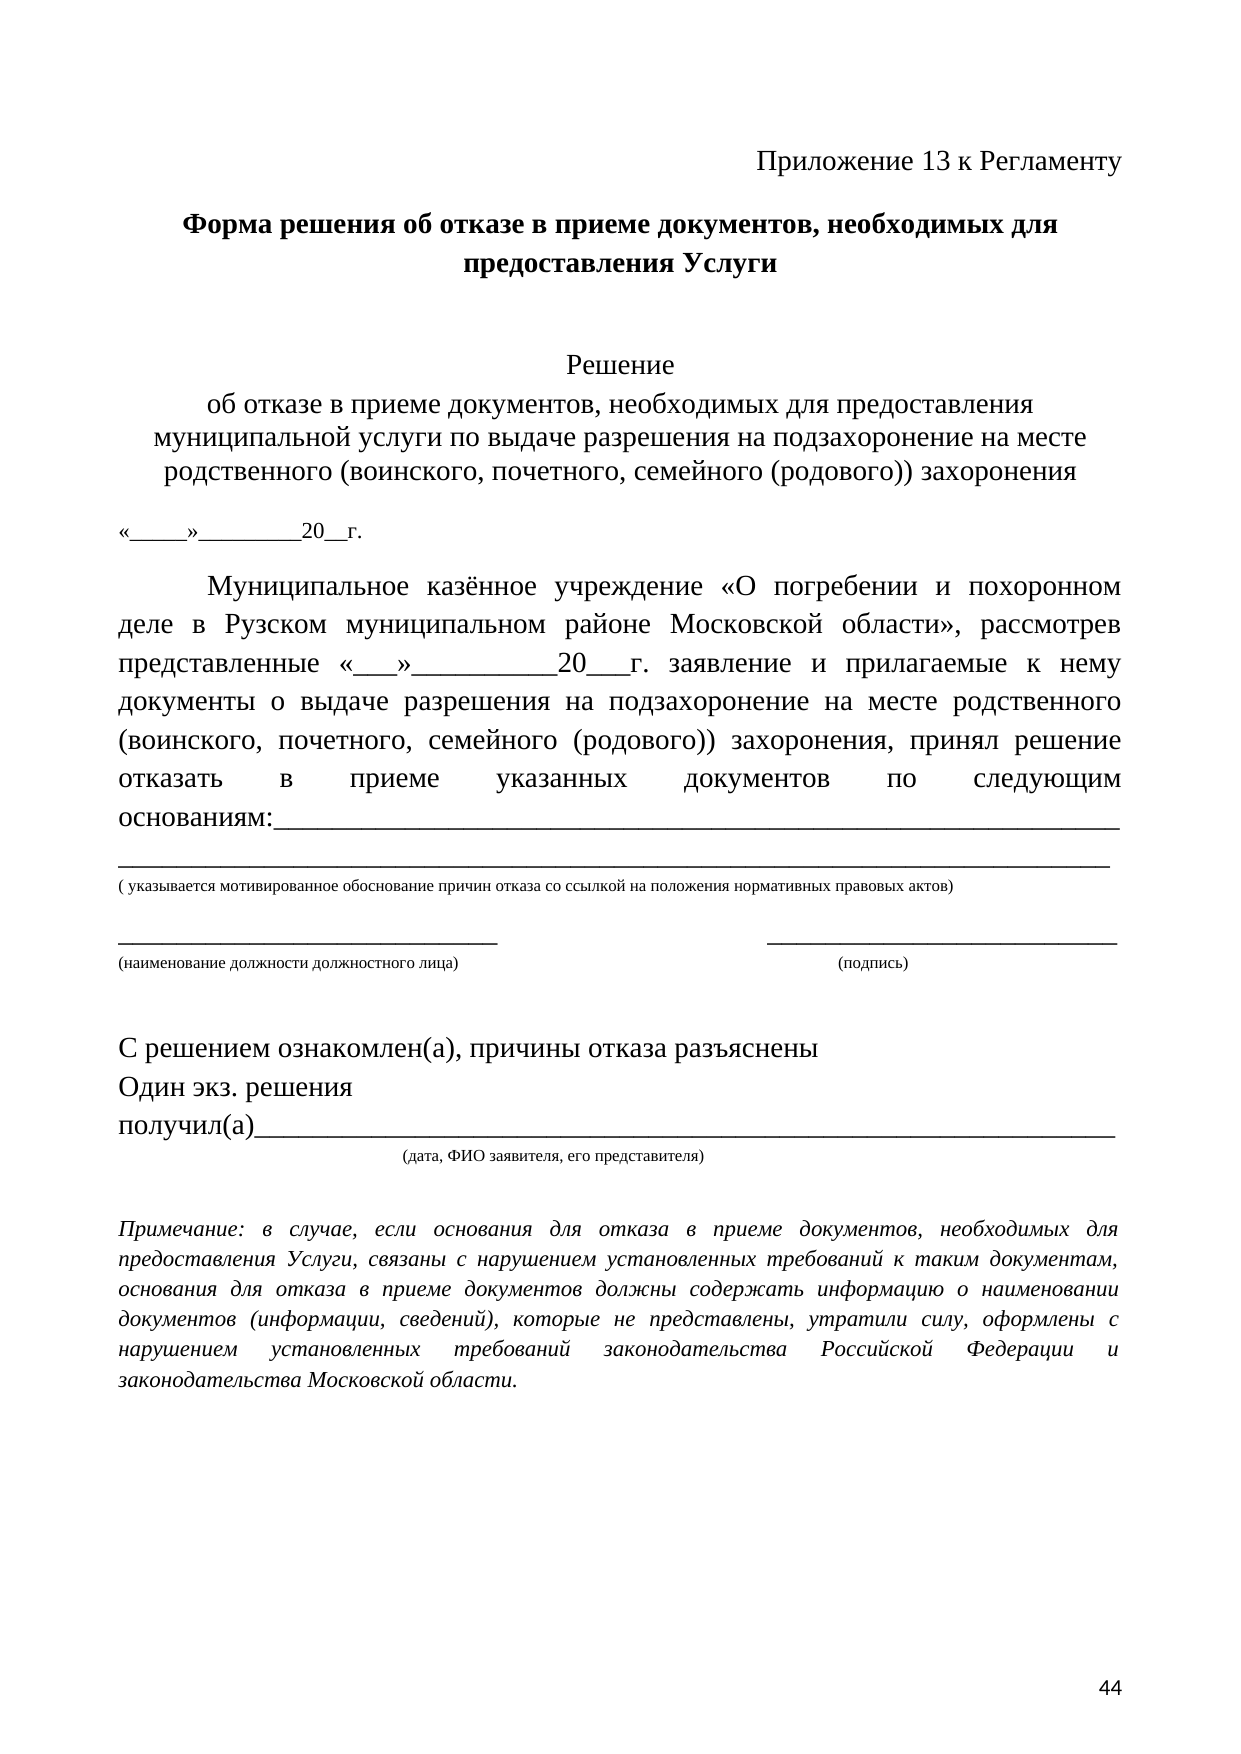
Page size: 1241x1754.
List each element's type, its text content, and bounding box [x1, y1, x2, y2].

text __________________________ ________________________ [118, 914, 1122, 948]
text Примечание: в случае, если основания для отказа в приеме документов, необходимых для предоставления Услуги, связаны с нарушением установленных требований к таким документам, основания для отказа в приеме документов должны содержать информацию о наименовании документов (информации, сведений), которые не представлены, утратили силу, оформлены с нарушением установленных требований законодательства Российской Федерации и законодательства Московской области. [118, 1214, 1122, 1392]
text Форма решения об отказе в приеме документов, необходимых для предоставления Услуги [118, 207, 1122, 279]
text Муниципальное казённое учреждение «О погребении и похоронном деле в Рузском муниципальном районе Московской области», рассмотрев представленные «___»__________20___г. заявление и прилагаемые к нему документы о выдаче разрешения на подзахоронение на месте родственного (воинского, почетного, семейного (родового)) захоронения, принял решение отказать в приеме указанных документов по следующим основаниям:______________________________________________________________________________________________________________________________ [118, 568, 1122, 871]
text Решение [118, 347, 1122, 381]
text (наименование должности должностного лица) (подпись) [118, 953, 1122, 987]
text «_____»_________20__г. [118, 517, 1122, 543]
text об отказе в приеме документов, необходимых для предоставления муниципальной услуги по выдаче разрешения на подзахоронение на месте родственного (воинского, почетного, семейного (родового)) захоронения [118, 386, 1122, 486]
text ( указывается мотивированное обоснование причин отказа со ссылкой на положения нормативных правовых актов) [118, 876, 1122, 909]
text С решением ознакомлен(а), причины отказа разъяснены [118, 1030, 1122, 1064]
text (дата, ФИО заявителя, его представителя) [118, 1146, 1122, 1179]
text Приложение 13 к Регламенту [118, 143, 1122, 177]
text Один экз. решения получил(а)___________________________________________________________ [118, 1069, 1122, 1141]
